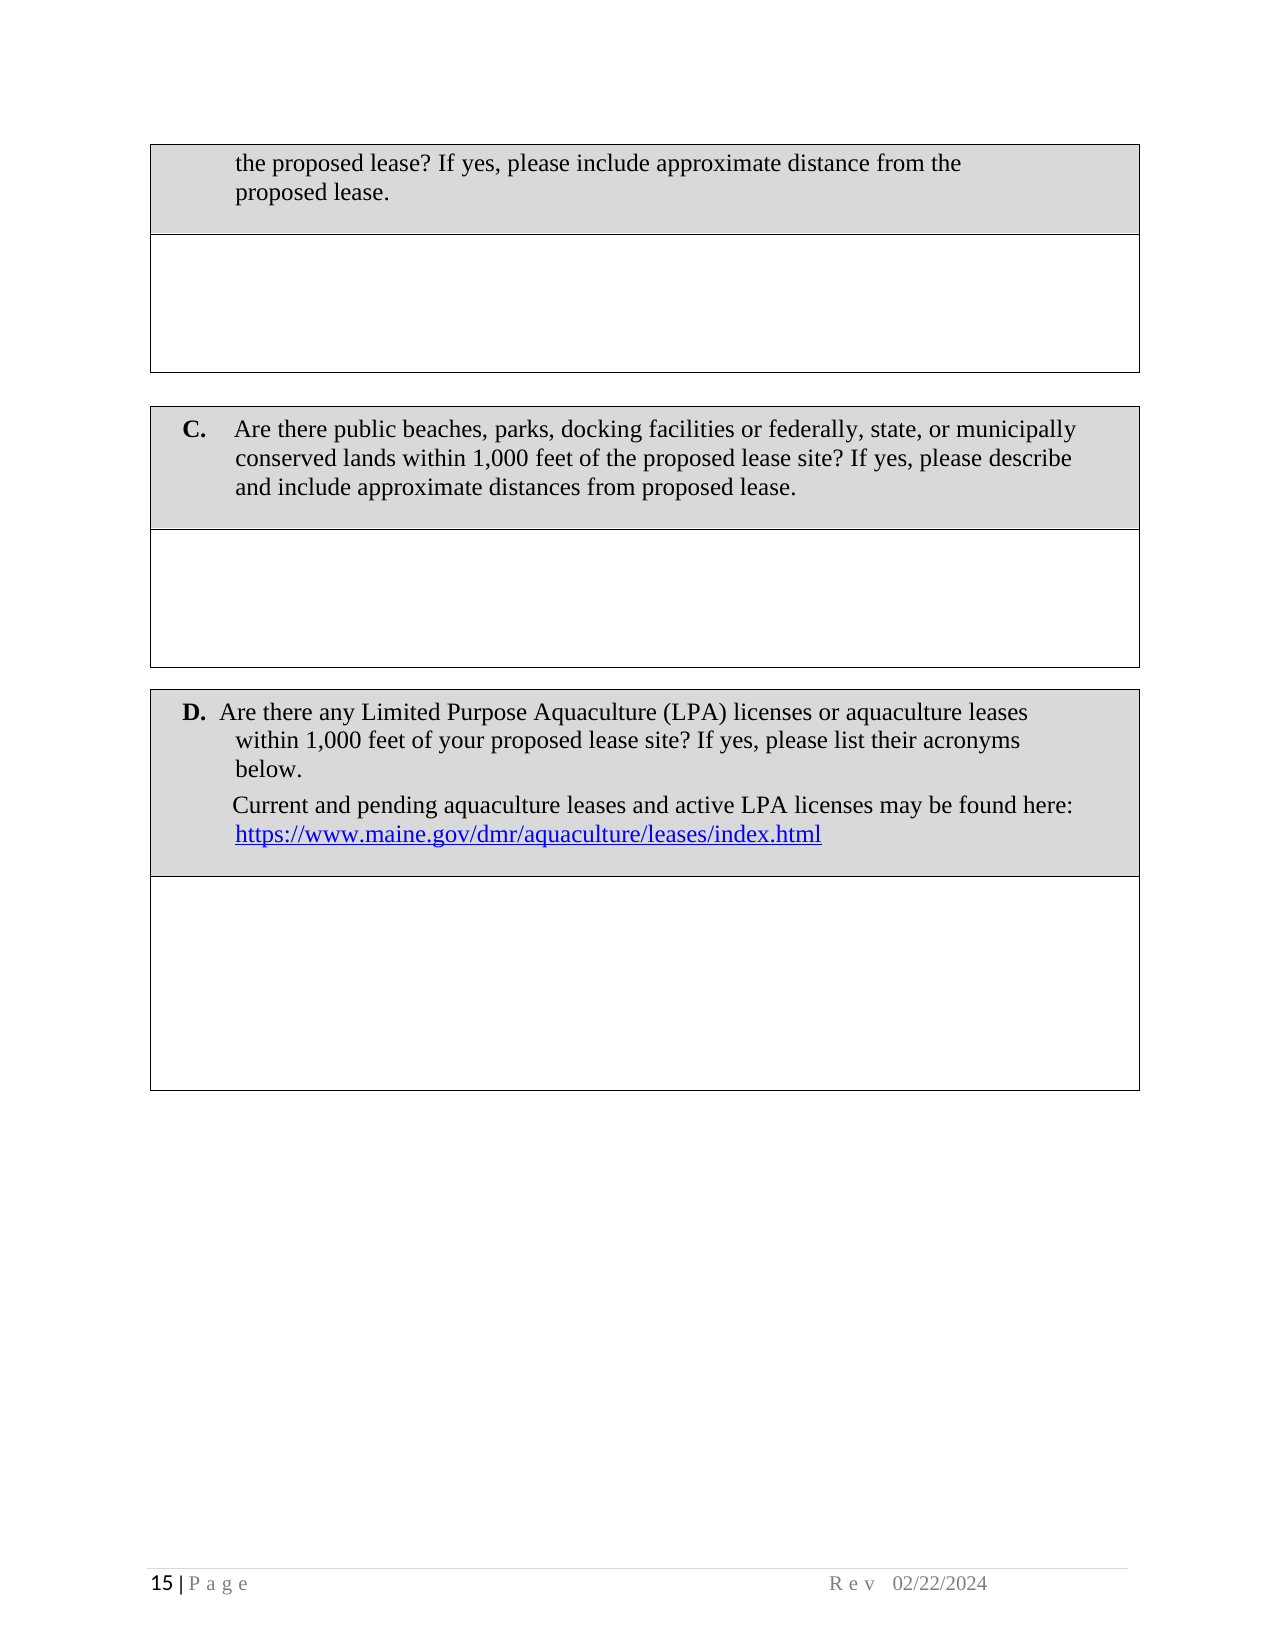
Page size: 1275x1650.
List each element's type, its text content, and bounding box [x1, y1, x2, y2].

table_cell [151, 877, 1139, 1090]
table_cell [151, 530, 1139, 667]
table_cell [151, 235, 1139, 372]
table_header C. Are there public beaches, parks, docking facilities or federally, state, or municipally conserved lands within 1,000 feet of the proposed lease site? If yes, please describe and include approximate distances from proposed lease. [151, 407, 1139, 528]
table_header D. Are there any Limited Purpose Aquaculture (LPA) licenses or aquaculture leases within 1,000 feet of your proposed lease site? If yes, please list their acronyms below. Current and pending aquaculture leases and active LPA licenses may be found here: https://www.maine.gov/dmr/aquaculture/leases/index.html [151, 690, 1139, 876]
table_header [151, 145, 1139, 233]
